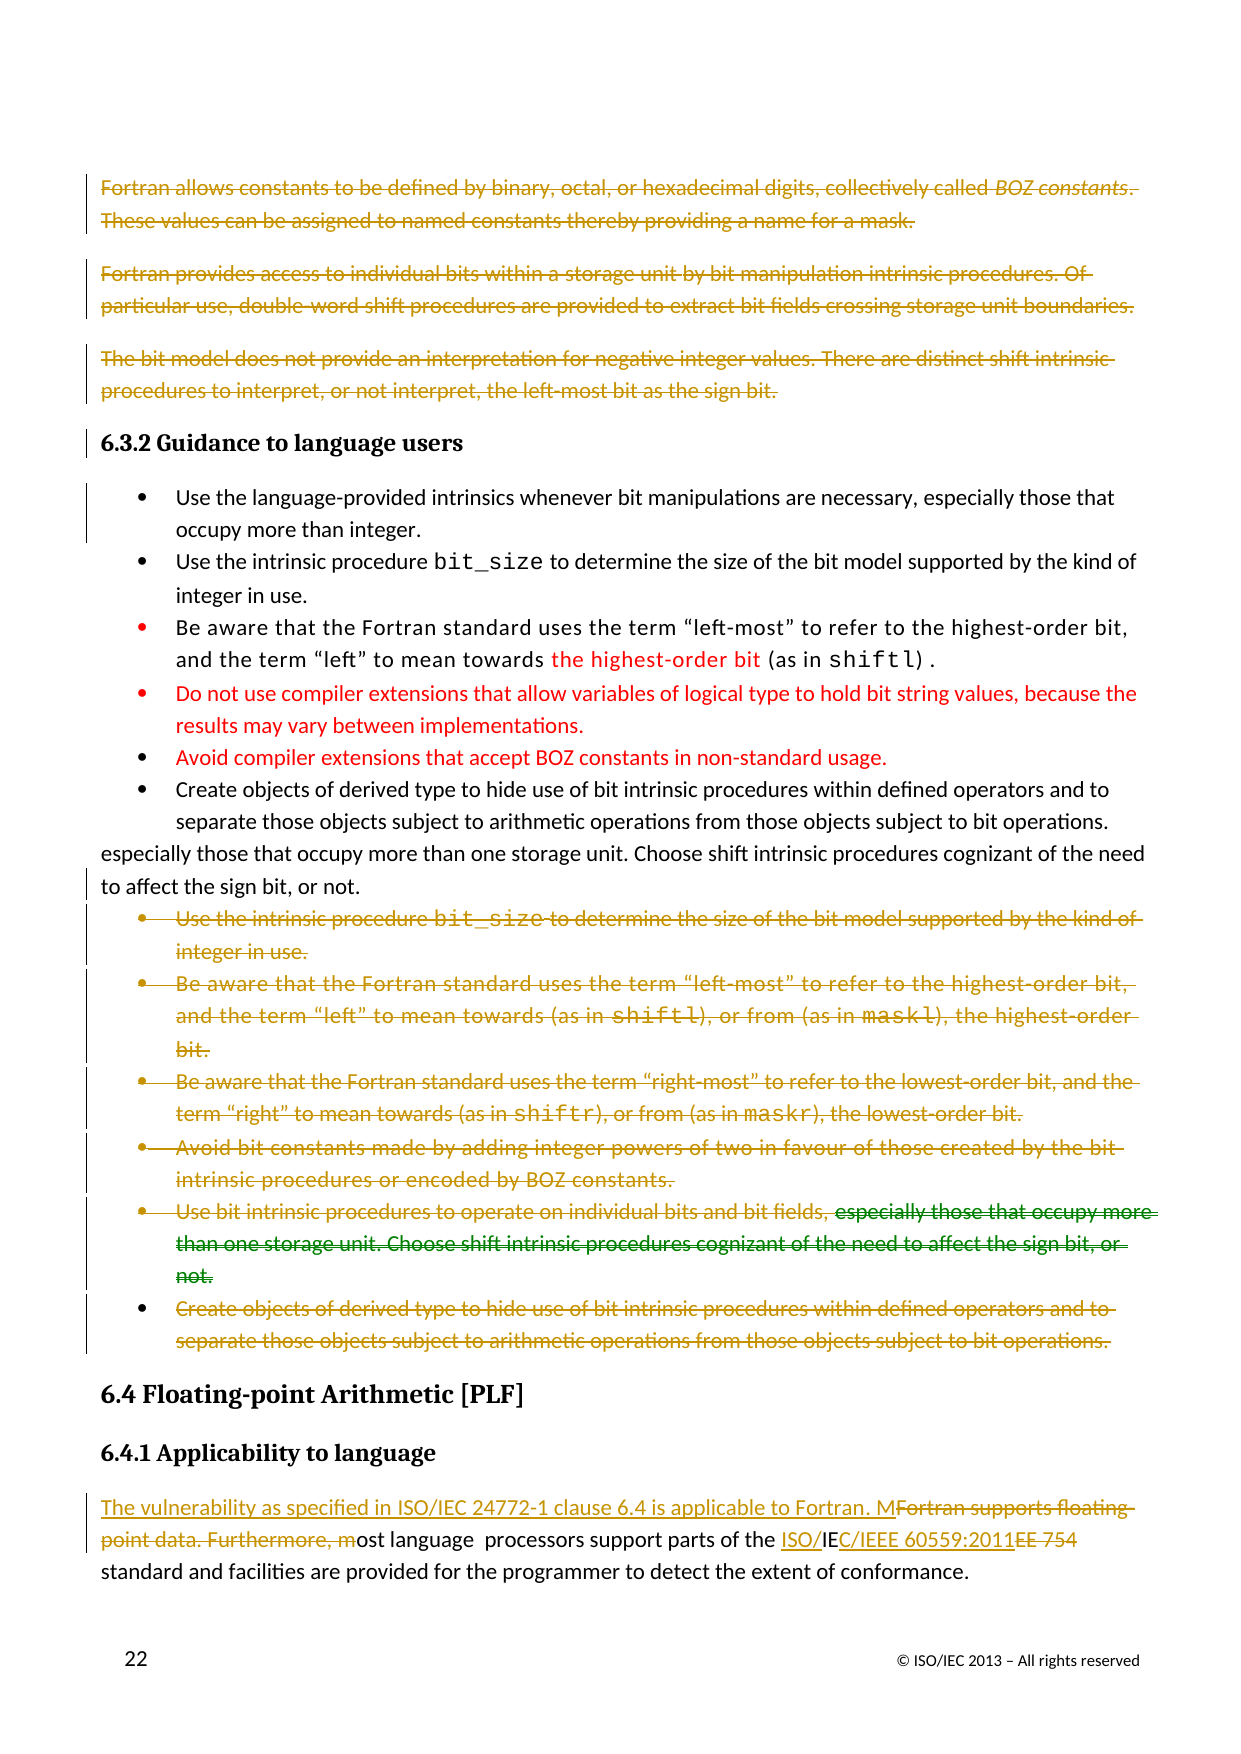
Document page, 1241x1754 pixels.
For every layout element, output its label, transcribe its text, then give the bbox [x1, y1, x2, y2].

subtitle 6.4 Floating-point Arithmetic [PLF] [101, 1379, 1164, 1410]
text Create objects of derived type to hide use of bit intrinsic procedures within defined operators and to separate those objects subject to arithmetic operations from those objects subject to bit operations. [138, 775, 1164, 835]
text Use the intrinsic procedure bit_size to determine the size of the bit model supported by the kind of integer in use. [138, 547, 1164, 609]
text Be aware that the Fortran standard uses the term “left-most” to refer to the highest-order bit, and the term “left” to mean towards the highest-order bit (as in shiftl) . [138, 613, 1164, 674]
text Avoid compiler extensions that accept BOZ constants in non-standard usage. [138, 743, 1164, 771]
list Use the language-provided intrinsics whenever bit manipulations are necessary, especially those that occupy more than integer. [138, 483, 1164, 543]
text ost language processors support parts of the IE standard and facilities are provided for the programmer to detect the extent of conformance. [101, 1493, 1164, 1585]
text Do not use compiler extensions that allow variables of logical type to hold bit string values, because the results may vary between implementations. [138, 679, 1164, 739]
text 6.3.2 Guidance to language users [101, 429, 1164, 458]
text 6.4.1 Applicability to language [101, 1439, 1164, 1468]
